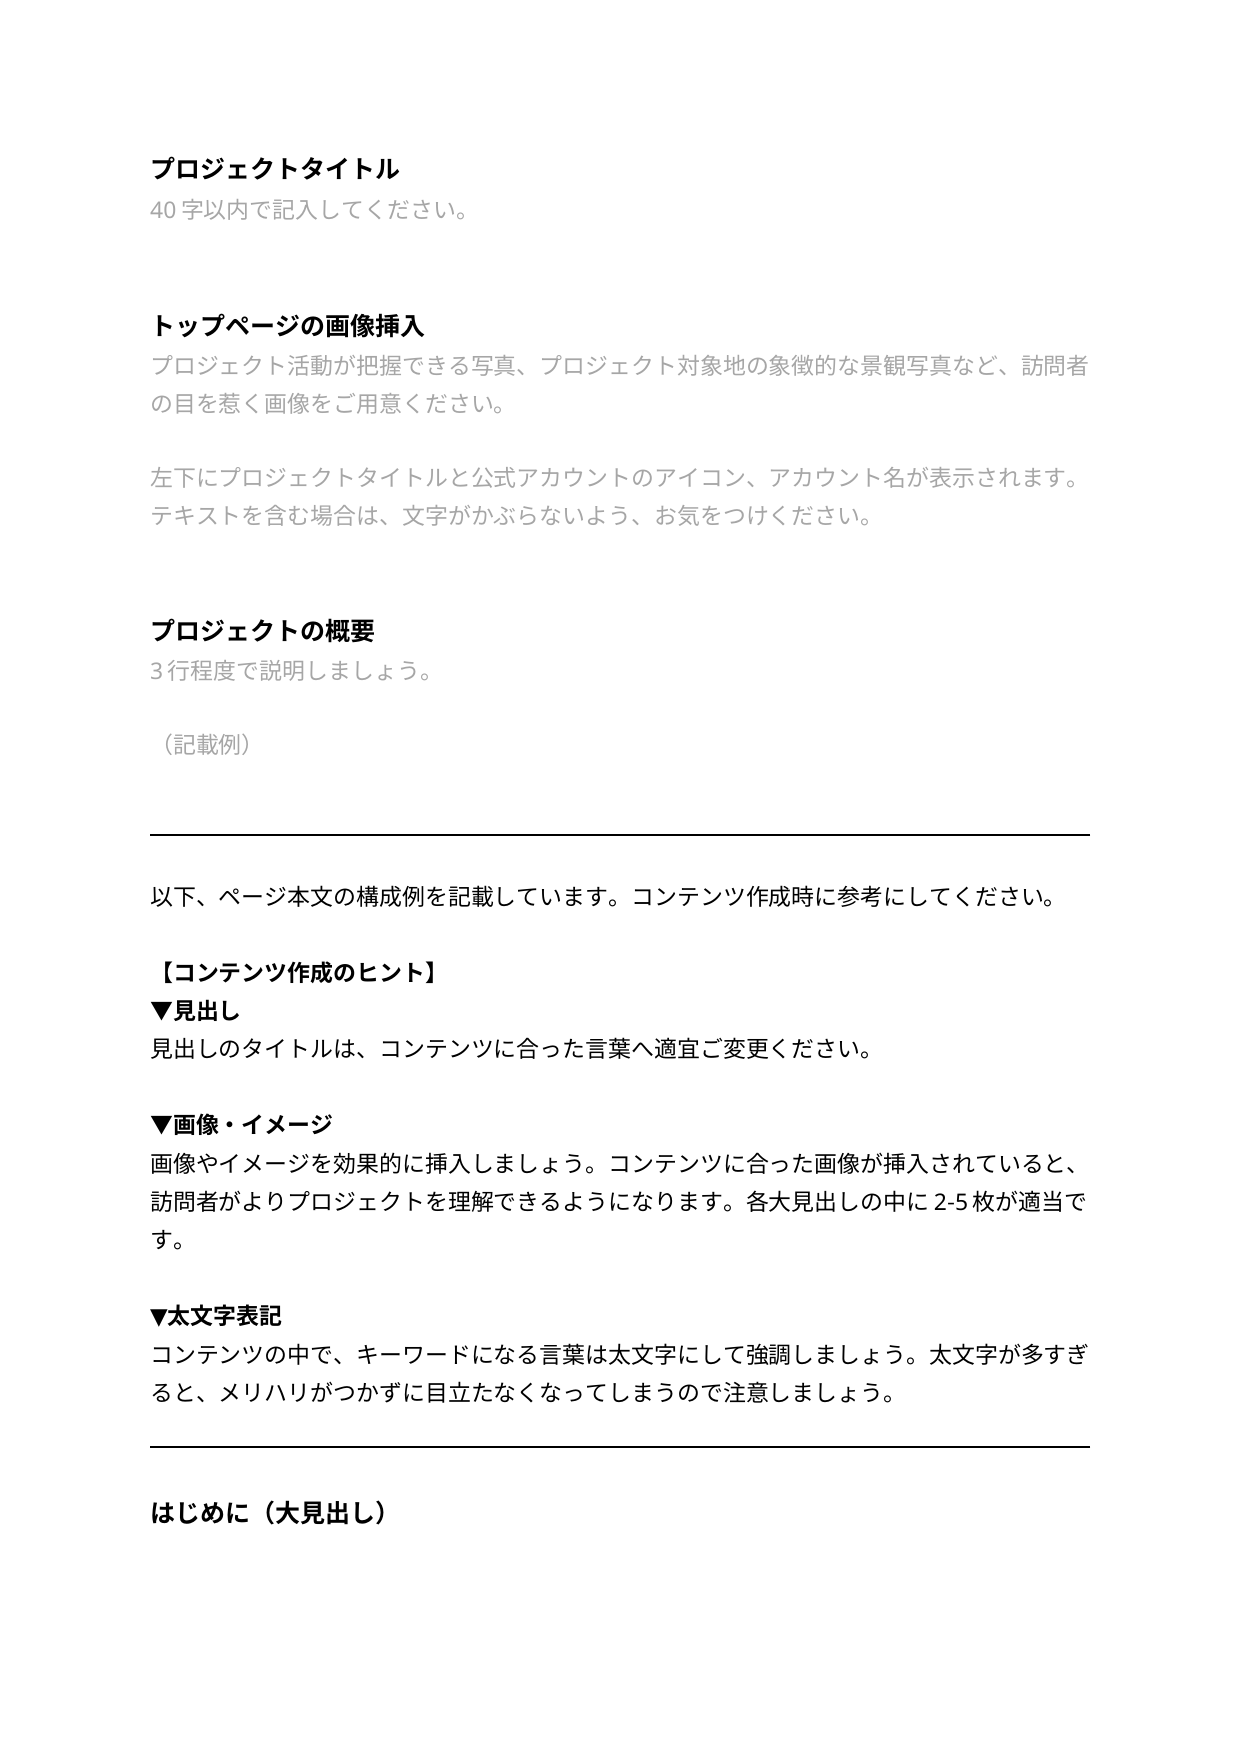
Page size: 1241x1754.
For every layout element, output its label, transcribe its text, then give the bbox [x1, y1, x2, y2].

text 40字以内で記入してください。 [150, 192, 1090, 225]
text 見出しのタイトルは、コンテンツに合った言葉へ適宜ご変更ください。 [150, 1031, 1090, 1064]
text プロジェクトタイトル [150, 150, 1090, 186]
text 以下、ページ本文の構成例を記載しています。コンテンツ作成時に参考にしてください。 [150, 879, 1090, 912]
text プロジェクト活動が把握できる写真、プロジェクト対象地の象徴的な景観写真など、訪問者の目を惹く画像をご用意ください。 [150, 348, 1090, 419]
text 3行程度で説明しましょう。 [150, 653, 1090, 686]
text トップページの画像挿入 [150, 306, 1090, 342]
text コンテンツの中で、キーワードになる言葉は太文字にして強調しましょう。太文字が多すぎると、メリハリがつかずに目立たなくなってしまうので注意しましょう。 [150, 1336, 1090, 1408]
text プロジェクトの概要 [150, 572, 1090, 647]
text ▼画像・イメージ [150, 1107, 1090, 1141]
text ▼見出し [150, 993, 1090, 1026]
text はじめに（大見出し） [150, 1452, 1090, 1530]
text ▼太文字表記 [150, 1298, 1090, 1331]
text テキストを含む場合は、文字がかぶらないよう、お気をつけください。 [150, 498, 1090, 531]
text 画像やイメージを効果的に挿入しましょう。コンテンツに合った画像が挿入されていると、訪問者がよりプロジェクトを理解できるようになります。各大見出しの中に2-5枚が適当です。 [150, 1146, 1090, 1255]
text 【コンテンツ作成のヒント】 [150, 955, 1090, 988]
text （記載例） [150, 727, 1090, 760]
text 左下にプロジェクトタイトルと公式アカウントのアイコン、アカウント名が表示されます。 [150, 460, 1090, 493]
